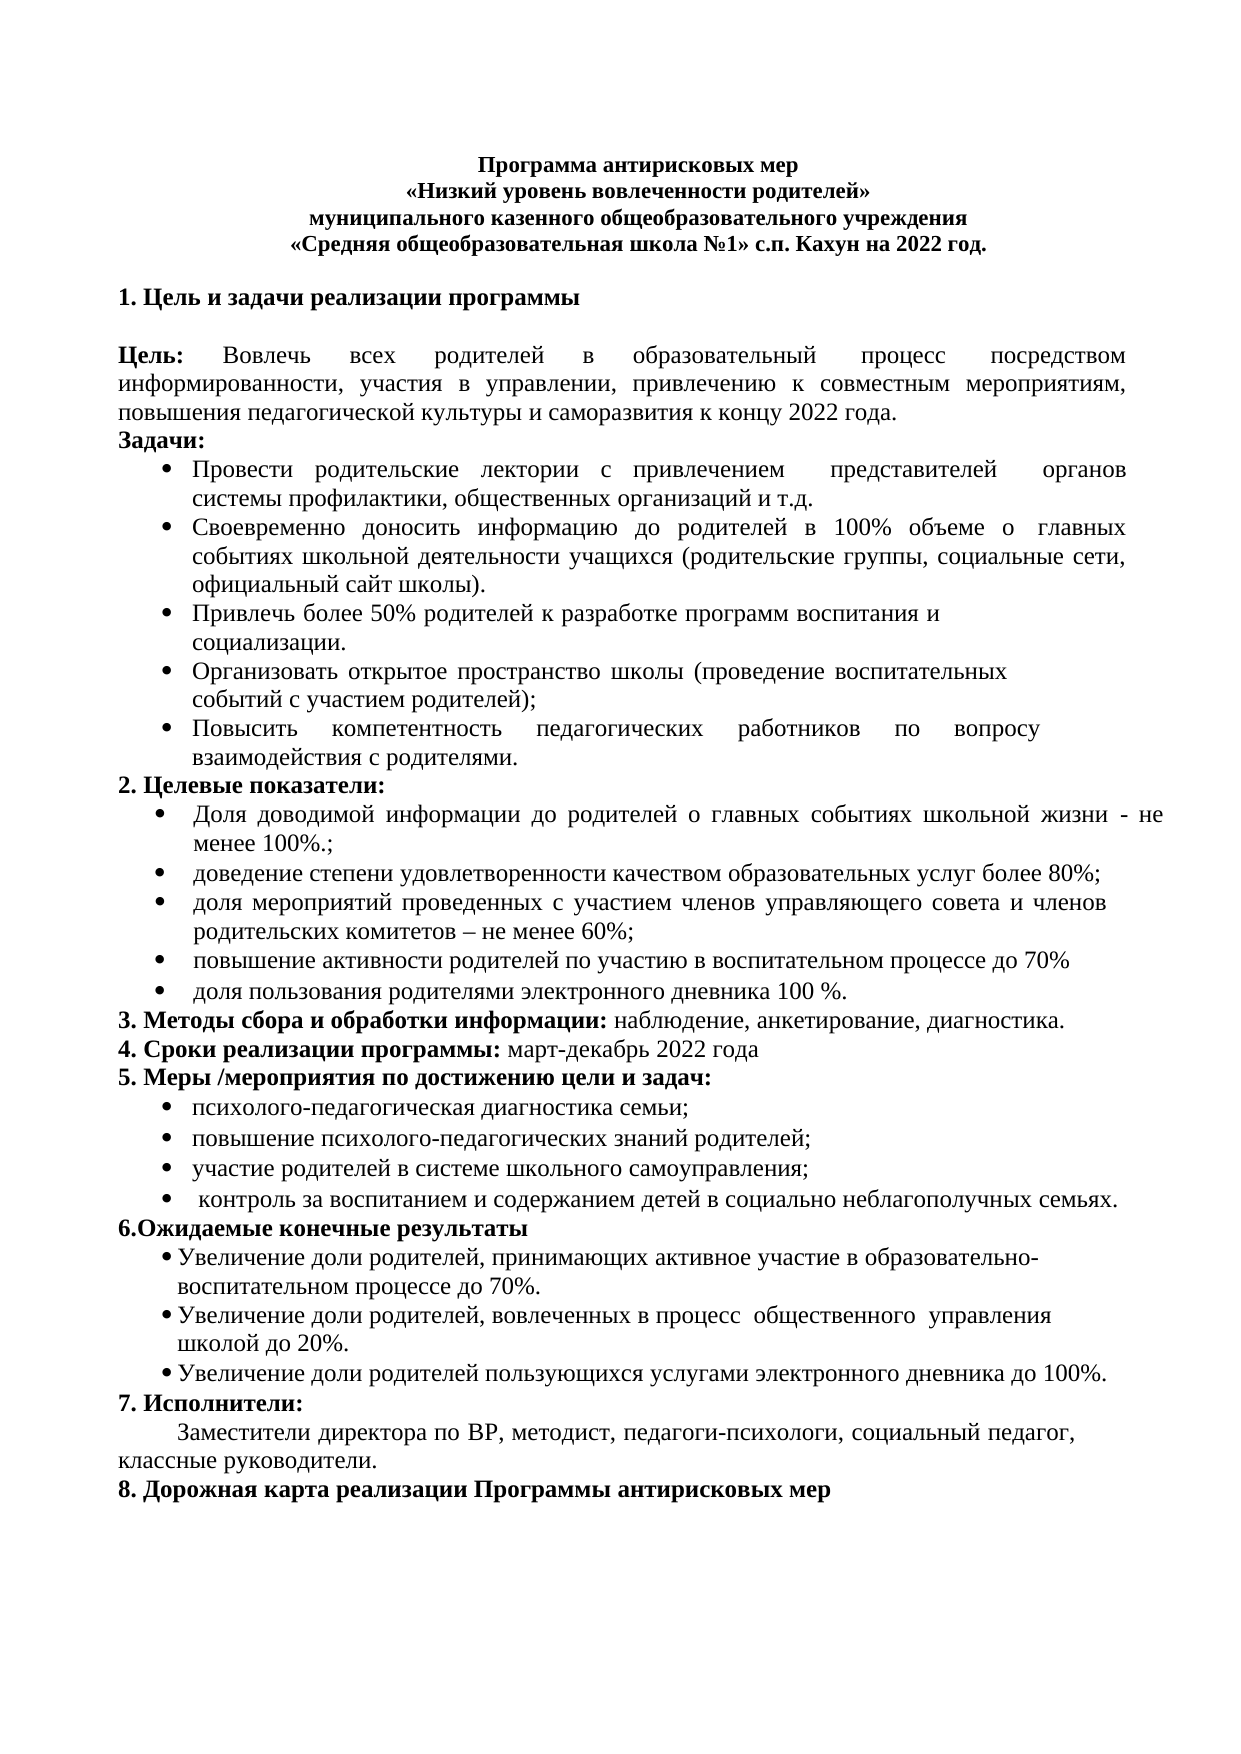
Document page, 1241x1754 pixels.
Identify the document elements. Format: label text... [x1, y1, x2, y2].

subtitle Цель и задачи реализации программы [118, 283, 1240, 311]
list Доля доводимой информации до родителей о главных событиях школьной жизни - не менее 100%.; [156, 799, 1166, 857]
list участие родителей в системе школьного самоуправления; [162, 1152, 1240, 1183]
list Увеличение доли родителей, принимающих активное участие в образовательно- воспитательном процессе до 70%. [162, 1242, 1127, 1300]
text «Низкий уровень вовлеченности родителей» [118, 177, 1158, 204]
list контроль за воспитанием и содержанием детей в социально неблагополучных семьях. [162, 1183, 1240, 1213]
list доведение степени удовлетворенности качеством образовательных услуг более 80%; [155, 857, 1240, 887]
list повышение психолого-педагогических знаний родителей; [162, 1122, 1240, 1152]
text «Средняя общеобразовательная школа №1» с.п. Кахун на 2022 год. [118, 230, 1158, 256]
list психолого-педагогическая диагностика семьи; [162, 1091, 1240, 1122]
subtitle Задачи: [118, 426, 1240, 454]
list Сроки реализации программы: март-декабрь 2022 года [118, 1034, 1240, 1063]
subtitle Ожидаемые конечные результаты [118, 1214, 1240, 1242]
text муниципального казенного общеобразовательного учреждения [118, 204, 1158, 230]
subtitle Целевые показатели: [118, 771, 1240, 799]
list Увеличение доли родителей пользующихся услугами электронного дневника до 100%. [162, 1357, 1240, 1388]
text Заместители директора по ВР, методист, педагоги-психологи, социальный педагог, классные руководители. [118, 1417, 1172, 1474]
subtitle Дорожная карта реализации Программы антирисковых мер [118, 1474, 1240, 1503]
list Методы сбора и обработки информации: наблюдение, анкетирование, диагностика. [118, 1006, 1240, 1034]
subtitle Меры /мероприятия по достижению цели и задач: [118, 1063, 1240, 1091]
list Своевременно доносить информацию до родителей в 100% объеме о главных событиях школьной деятельности учащихся (родительские группы, социальные сети, официальный сайт школы). [162, 512, 1126, 598]
list Провести родительские лектории с привлечением представителей органов системы профилактики, общественных организаций и т.д. [162, 454, 1127, 512]
list Организовать открытое пространство школы (проведение воспитательных событий с участием родителей); [162, 656, 1041, 713]
list Привлечь более 50% родителей к разработке программ воспитания и социализации. [162, 598, 1041, 656]
list повышение активности родителей по участию в воспитательном процессе до 70% [155, 944, 1240, 975]
list доля мероприятий проведенных с участием членов управляющего совета и членов родительских комитетов – не менее 60%; [156, 887, 1165, 944]
text Программа антирисковых мер [118, 151, 1158, 177]
list Увеличение доли родителей, вовлеченных в процесс общественного управления школой до 20%. [162, 1300, 1126, 1357]
list доля пользования родителями электронного дневника 100 %. [155, 975, 1240, 1006]
list Повысить компетентность педагогических работников по вопросу взаимодействия с родителями. [162, 713, 1041, 771]
text Цель: Вовлечь всех родителей в образовательный процесс посредством информированности, участия в управлении, привлечению к совместным мероприятиям, повышения педагогической культуры и саморазвития к концу 2022 года. [118, 340, 1126, 426]
subtitle Исполнители: [118, 1388, 1240, 1417]
